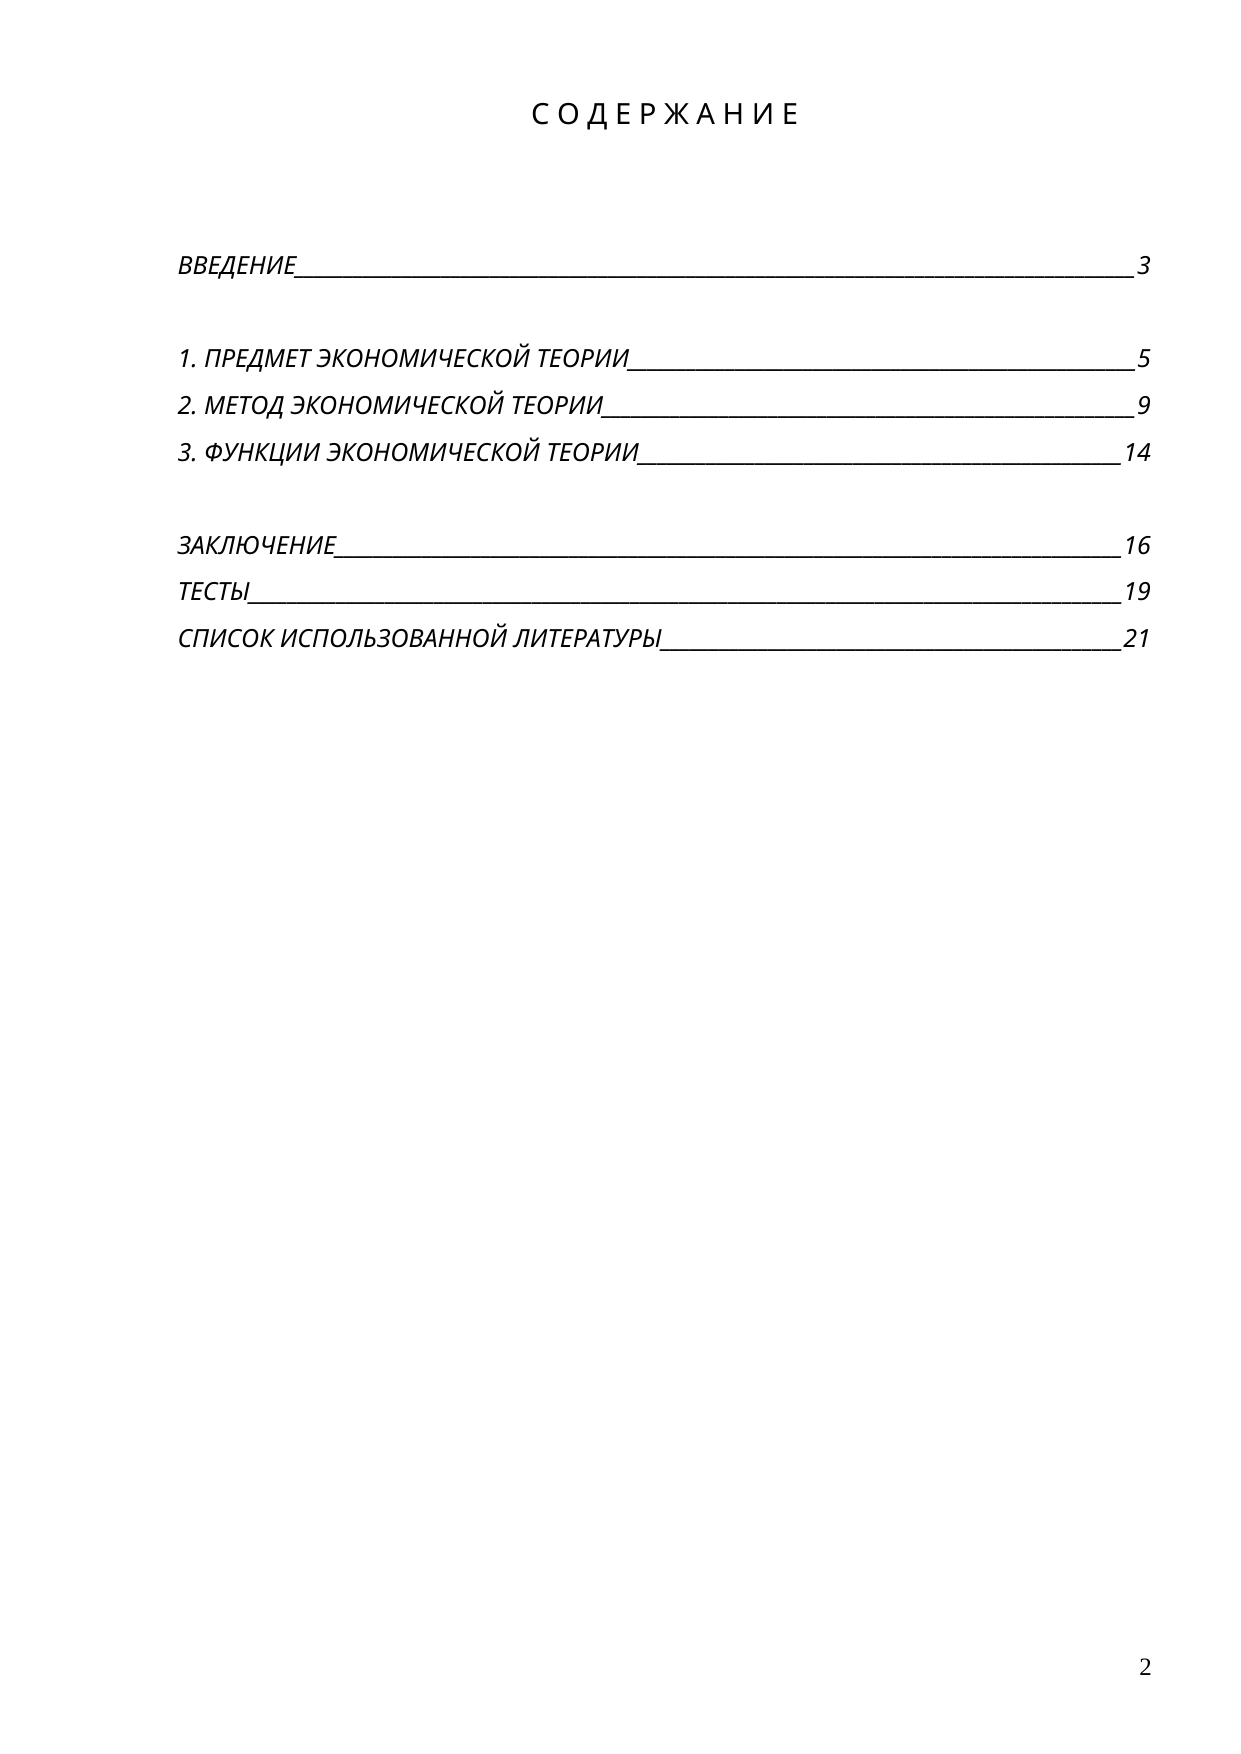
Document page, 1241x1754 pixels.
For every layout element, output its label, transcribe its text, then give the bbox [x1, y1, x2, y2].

text С О Д Е Р Ж А Н И Е [177, 94, 1152, 133]
text 1. ПРЕДМЕТ ЭКОНОМИЧЕСКОЙ ТЕОРИИ 5 [177, 341, 1152, 375]
text 3. ФУНКЦИИ ЭКОНОМИЧЕСКОЙ ТЕОРИИ 14 [177, 434, 1152, 468]
text 2. МЕТОД ЭКОНОМИЧЕСКОЙ ТЕОРИИ 9 [177, 388, 1152, 422]
text ВВЕДЕНИЕ 3 [177, 248, 1152, 282]
text СПИСОК ИСПОЛЬЗОВАННОЙ ЛИТЕРАТУРЫ 21 [177, 621, 1152, 654]
text ТЕСТЫ 19 [177, 574, 1152, 608]
text ЗАКЛЮЧЕНИЕ 16 [177, 527, 1152, 561]
